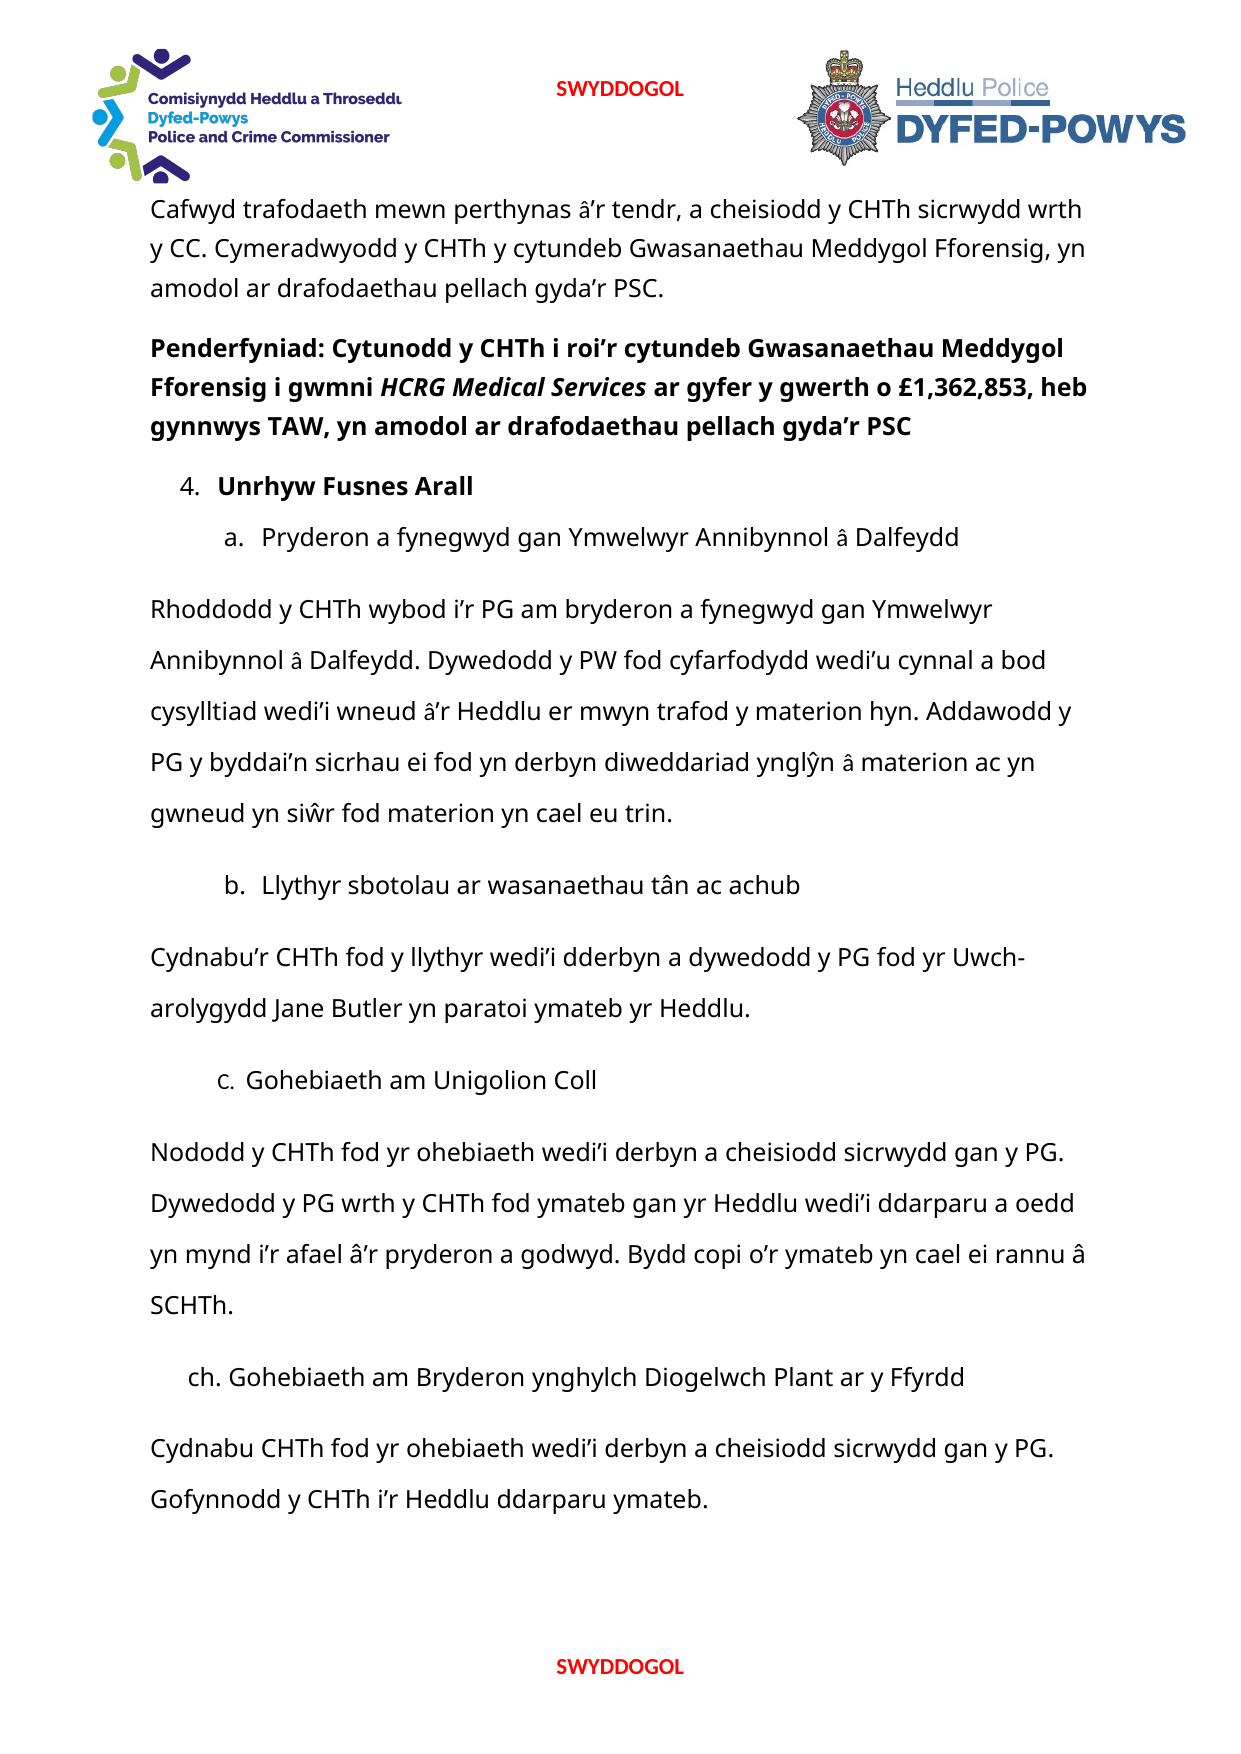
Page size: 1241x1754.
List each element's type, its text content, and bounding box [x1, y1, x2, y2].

list Pryderon a fynegwyd gan Ymwelwyr Annibynnol â Dalfeydd [224, 520, 1090, 554]
text Cydnabu’r CHTh fod y llythyr wedi’i dderbyn a dywedodd y PG fod yr Uwch-arolygydd Jane Butler yn paratoi ymateb yr Heddlu. [150, 939, 1090, 1024]
picture [795, 49, 1202, 171]
text Penderfyniad: Cytunodd y CHTh i roi’r cytundeb Gwasanaethau Meddygol Fforensig i gwmni HCRG Medical Services ar gyfer y gwerth o £1,362,853, heb gynnwys TAW, yn amodol ar drafodaethau pellach gyda’r PSC [150, 330, 1090, 443]
text Nododd y CHTh fod yr ohebiaeth wedi’i derbyn a cheisiodd sicrwydd gan y PG. Dywedodd y PG wrth y CHTh fod ymateb gan yr Heddlu wedi’i ddarparu a oedd yn mynd i’r afael â’r pryderon a godwyd. Bydd copi o’r ymateb yn cael ei rannu â SCHTh. [150, 1134, 1090, 1321]
list Llythyr sbotolau ar wasanaethau tân ac achub [224, 868, 1090, 902]
text ch. Gohebiaeth am Bryderon ynghylch Diogelwch Plant ar y Ffyrdd [187, 1359, 1090, 1393]
text Cydnabu CHTh fod yr ohebiaeth wedi’i derbyn a cheisiodd sicrwydd gan y PG. Gofynnodd y CHTh i’r Heddlu ddarparu ymateb. [150, 1431, 1090, 1516]
list C. Gohebiaeth am Unigolion Coll [217, 1062, 1090, 1096]
text Cafwyd trafodaeth mewn perthynas â’r tendr, a cheisiodd y CHTh sicrwydd wrth y CC. Cymeradwyodd y CHTh y cytundeb Gwasanaethau Meddygol Fforensig, yn amodol ar drafodaethau pellach gyda’r PSC. [150, 192, 1090, 304]
picture [92, 48, 402, 183]
text Rhoddodd y CHTh wybod i’r PG am bryderon a fynegwyd gan Ymwelwyr Annibynnol â Dalfeydd. Dywedodd y PW fod cyfarfodydd wedi’u cynnal a bod cysylltiad wedi’i wneud â’r Heddlu er mwyn trafod y materion hyn. Addawodd y PG y byddai’n sicrhau ei fod yn derbyn diweddariad ynglŷn â materion ac yn gwneud yn siŵr fod materion yn cael eu trin. [150, 592, 1090, 830]
list Unrhyw Fusnes Arall [179, 469, 1090, 503]
